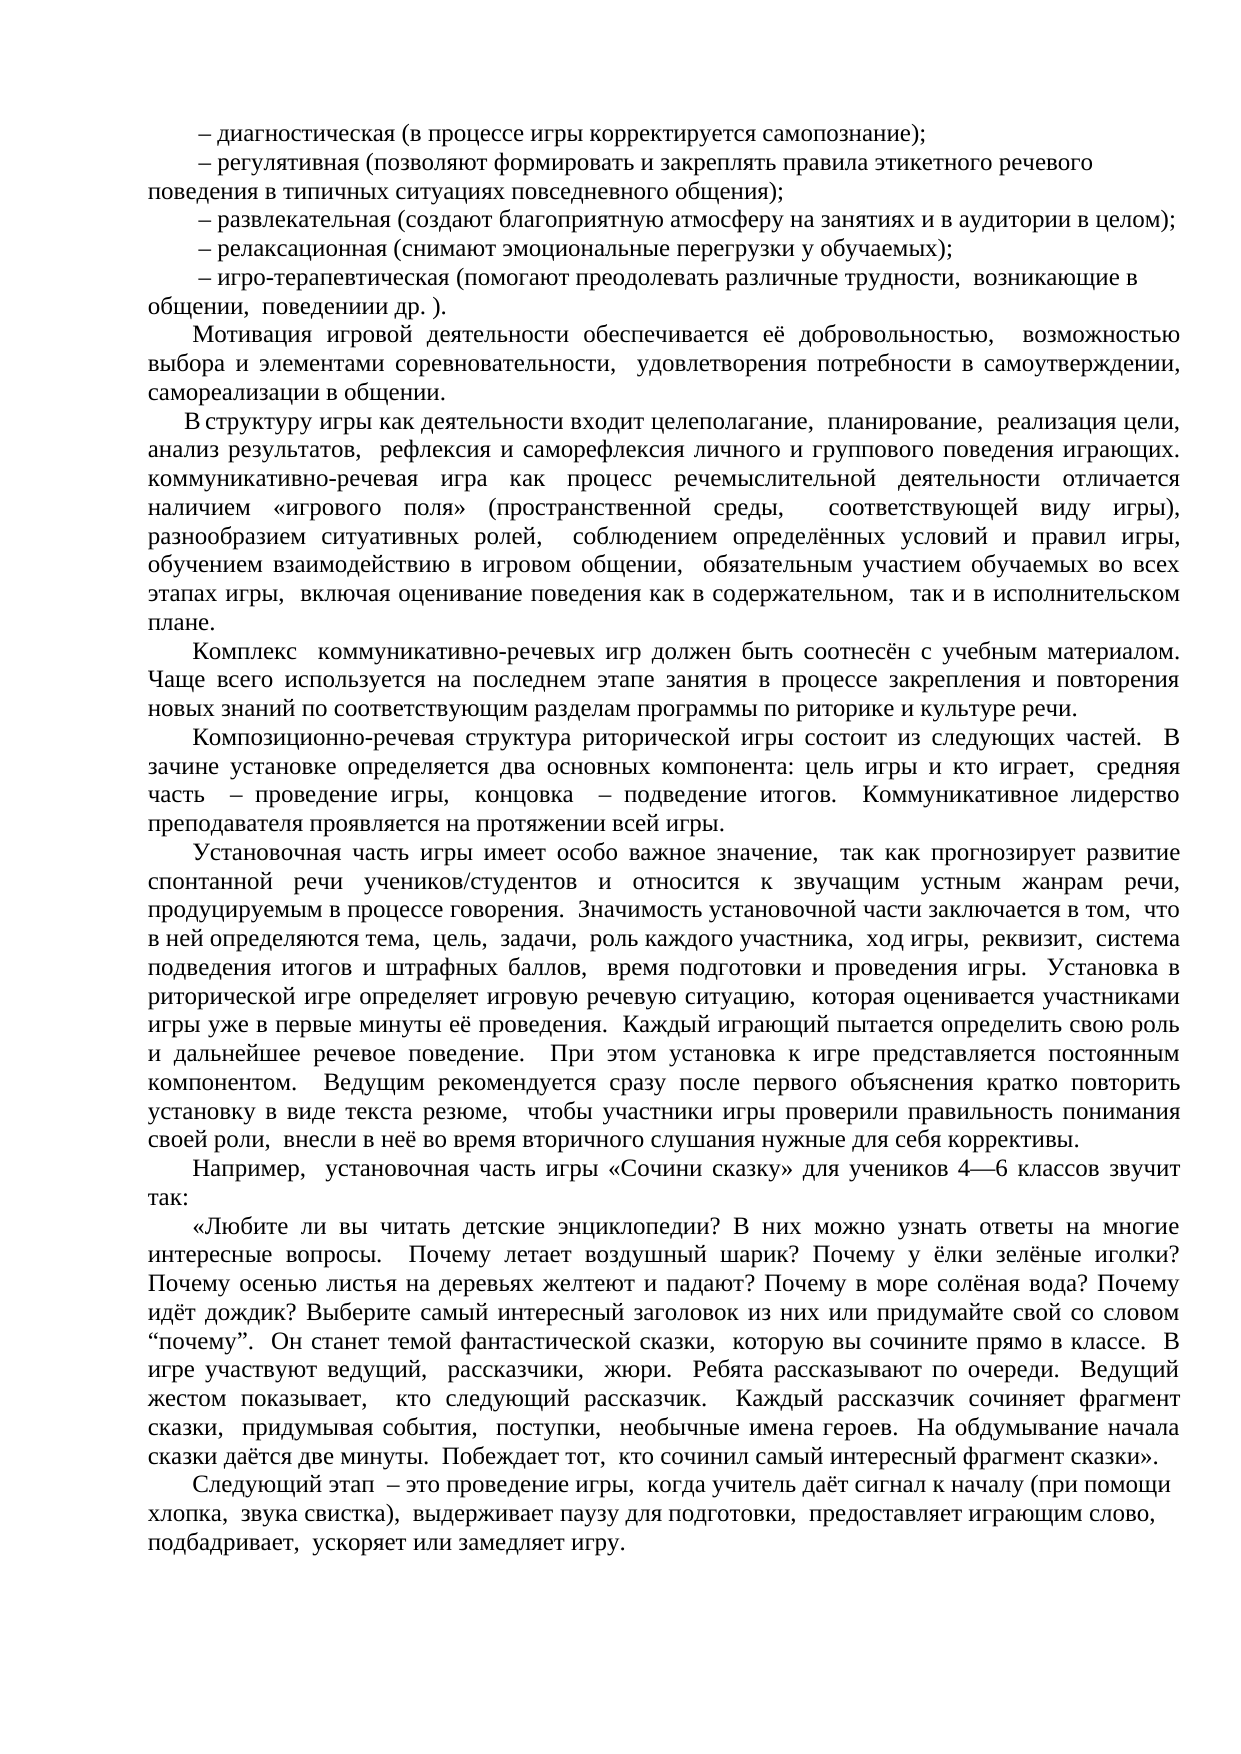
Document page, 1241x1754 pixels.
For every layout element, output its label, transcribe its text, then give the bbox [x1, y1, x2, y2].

text Композиционно-речевая структура риторической игры состоит из следующих частей. В зачине установке определяется два основных компонента: цель игры и кто играет, средняя часть – проведение игры, концовка – подведение итогов. Коммуникативное лидерство преподавателя проявляется на протяжении всей игры. [148, 722, 1181, 837]
text – регулятивная (позволяют формировать и закреплять правила этикетного речевого поведения в типичных ситуациях повседневного общения); [148, 147, 1181, 204]
text – развлекательная (создают благоприятную атмосферу на занятиях и в аудитории в целом); [148, 204, 1181, 233]
text – игро-терапевтическая (помогают преодолевать различные трудности, возникающие в общении, поведениии др. ). [148, 262, 1181, 319]
text – релаксационная (снимают эмоциональные перегрузки у обучаемых); [148, 233, 1181, 262]
text Следующий этап – это проведение игры, когда учитель даёт сигнал к началу (при помощи хлопка, звука свистка), выдерживает паузу для подготовки, предоставляет играющим слово, подбадривает, ускоряет или замедляет игру. [148, 1469, 1181, 1556]
text «Любите ли вы читать детские энциклопедии? В них можно узнать ответы на многие интересные вопросы. Почему летает воздушный шарик? Почему у ёлки зелёные иголки? Почему осенью листья на деревьях желтеют и падают? Почему в море солёная вода? Почему идёт дождик? Выберите самый интересный заголовок из них или придумайте свой со словом “почему”. Он станет темой фантастической сказки, которую вы сочините прямо в классе. В игре участвуют ведущий, рассказчики, жюри. Ребята рассказывают по очереди. Ведущий жестом показывает, кто следующий рассказчик. Каждый рассказчик сочиняет фрагмент сказки, придумывая события, поступки, необычные имена героев. На обдумывание начала сказки даётся две минуты. Побеждает тот, кто сочинил самый интересный фрагмент сказки». [148, 1211, 1181, 1469]
text – диагностическая (в процессе игры корректируется самопознание); [148, 118, 1181, 147]
text Комплекс коммуникативно-речевых игр должен быть соотнесён с учебным материалом. Чаще всего используется на последнем этапе занятия в процессе закрепления и повторения новых знаний по соответствующим разделам программы по риторике и культуре речи. [148, 636, 1181, 722]
text Например, установочная часть игры «Сочини сказку» для учеников 4—6 классов звучит так: [148, 1153, 1181, 1211]
list структуру игры как деятельности входит целеполагание, планирование, реализация цели, анализ результатов, рефлексия и саморефлексия личного и группового поведения играющих. коммуникативно-речевая игра как процесс речемыслительной деятельности отличается наличием «игрового поля» (пространственной среды, соответствующей виду игры), разнообразием ситуативных ролей, соблюдением определённых условий и правил игры, обучением взаимодействию в игровом общении, обязательным участием обучаемых во всех этапах игры, включая оценивание поведения как в содержательном, так и в исполнительском плане. [148, 406, 1181, 636]
text Мотивация игровой деятельности обеспечивается её добровольностью, возможностью выбора и элементами соревновательности, удовлетворения потребности в самоутверждении, самореализации в общении. [148, 319, 1181, 406]
text Установочная часть игры имеет особо важное значение, так как прогнозирует развитие спонтанной речи учеников/студентов и относится к звучащим устным жанрам речи, продуцируемым в процессе говорения. Значимость установочной части заключается в том, что в ней определяются тема, цель, задачи, роль каждого участника, ход игры, реквизит, система подведения итогов и штрафных баллов, время подготовки и проведения игры. Установка в риторической игре определяет игровую речевую ситуацию, которая оценивается участниками игры уже в первые минуты её проведения. Каждый играющий пытается определить свою роль и дальнейшее речевое поведение. При этом установка к игре представляется постоянным компонентом. Ведущим рекомендуется сразу после первого объяснения кратко повторить установку в виде текста резюме, чтобы участники игры проверили правильность понимания своей роли, внесли в неё во время вторичного слушания нужные для себя коррективы. [148, 837, 1181, 1153]
